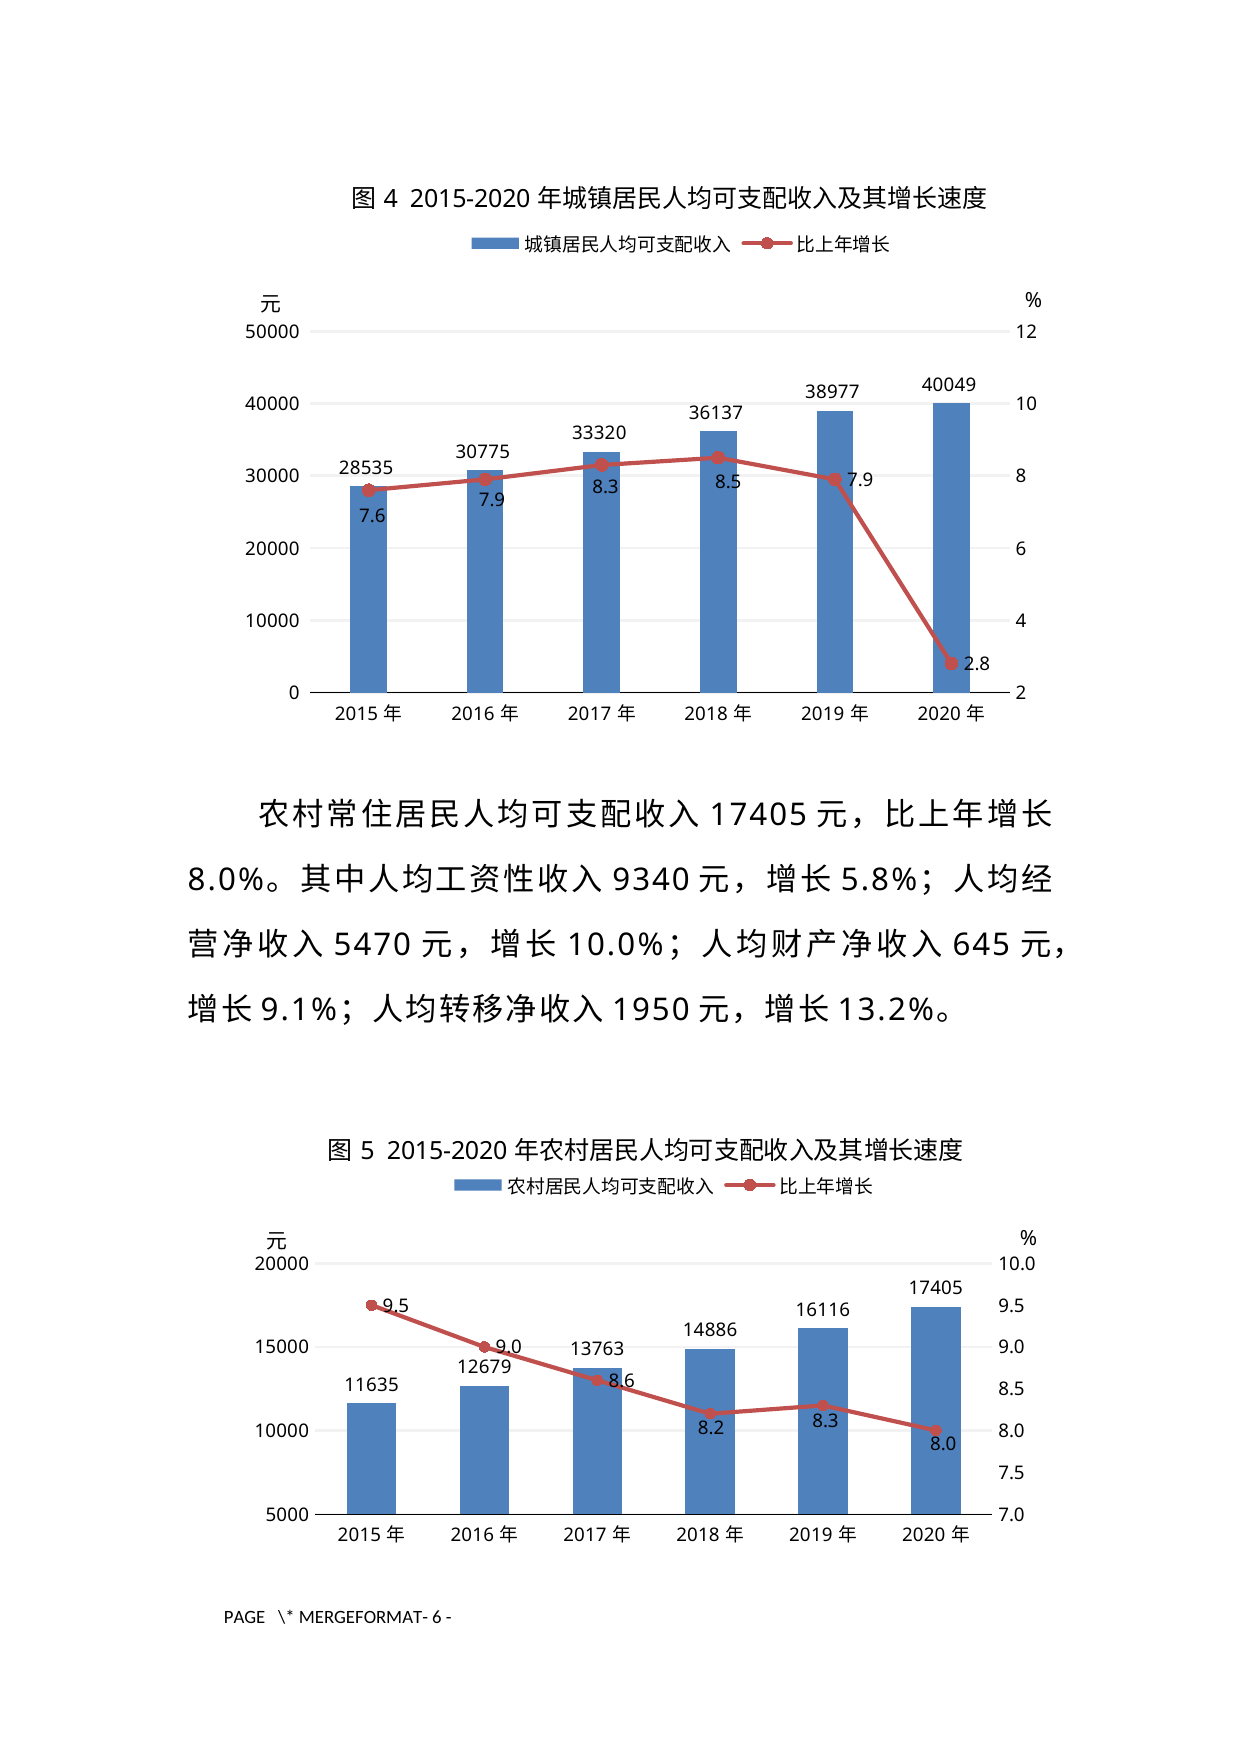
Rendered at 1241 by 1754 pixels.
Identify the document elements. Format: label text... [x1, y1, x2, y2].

text 农村常住居民人均可支配收入17405元，比上年增长8.0%。其中人均工资性收入9340元，增长5.8%；人均经营净收入5470元，增长10.0%；人均财产净收入645元，增长9.1%；人均转移净收入1950元，增长13.2%。 [187, 779, 1053, 1039]
